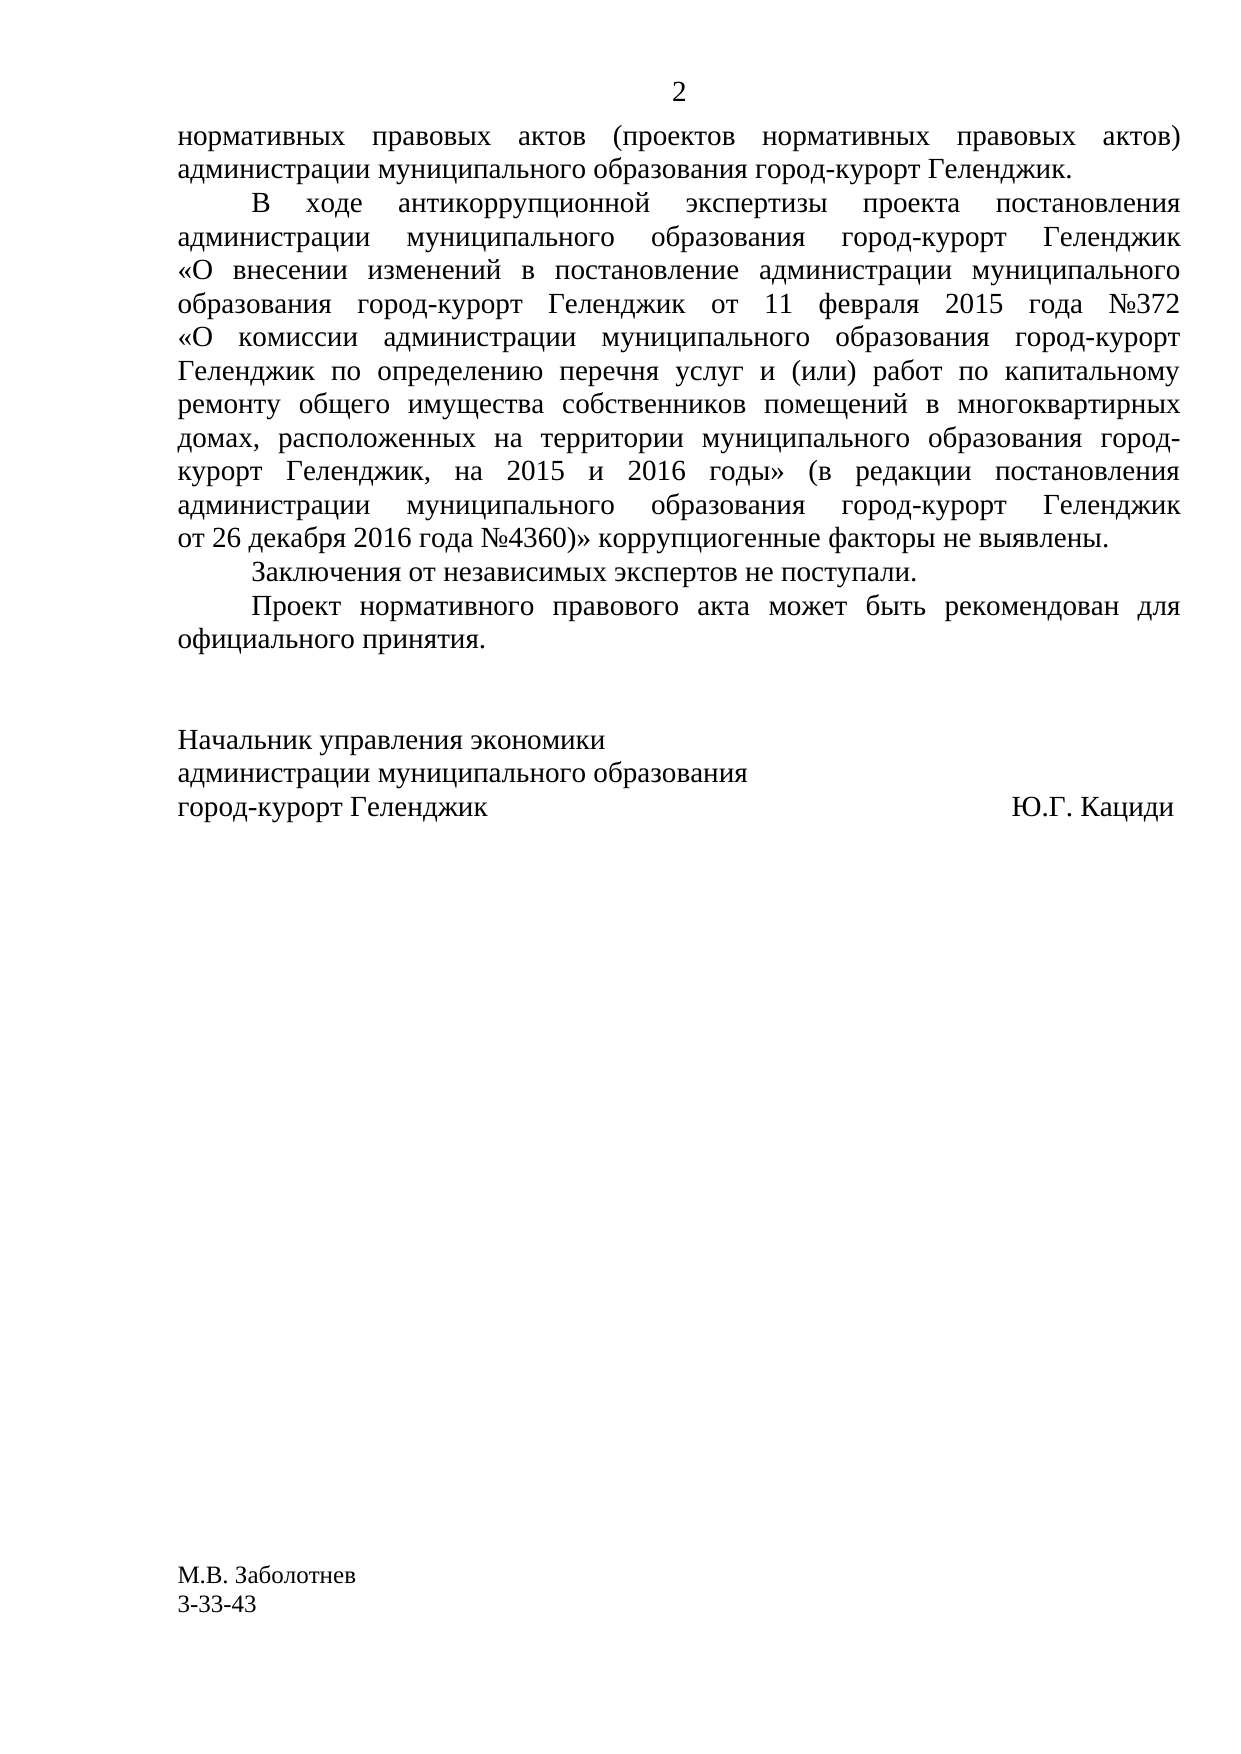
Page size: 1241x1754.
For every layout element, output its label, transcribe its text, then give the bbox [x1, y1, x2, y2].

text Заключения от независимых экспертов не поступали. [177, 554, 1181, 588]
text М.В. Заболотнев [177, 1560, 1181, 1589]
text В ходе антикоррупционной экспертизы проекта постановления администрации муниципального образования город-курорт Геленджик «О внесении изменений в постановление администрации муниципального образования город-курорт Геленджик от 11 февраля 2015 года №372 «О комиссии администрации муниципального образования город-курорт Геленджик по определению перечня услуг и (или) работ по капитальному ремонту общего имущества собственников помещений в многоквартирных домах, расположенных на территории муниципального образования город-курорт Геленджик, на 2015 и 2016 годы» (в редакции постановления администрации муниципального образования город-курорт Геленджик от 26 декабря 2016 года №4360)» коррупциогенные факторы не выявлены. [177, 185, 1181, 554]
text 3-33-43 [177, 1589, 1181, 1618]
text город-курорт Геленджик Ю.Г. Кациди [177, 789, 1181, 822]
text Проект нормативного правового акта может быть рекомендован для официального принятия. [177, 588, 1181, 655]
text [177, 118, 1181, 185]
text Начальник управления экономики [177, 722, 1181, 755]
text администрации муниципального образования [177, 755, 1181, 789]
